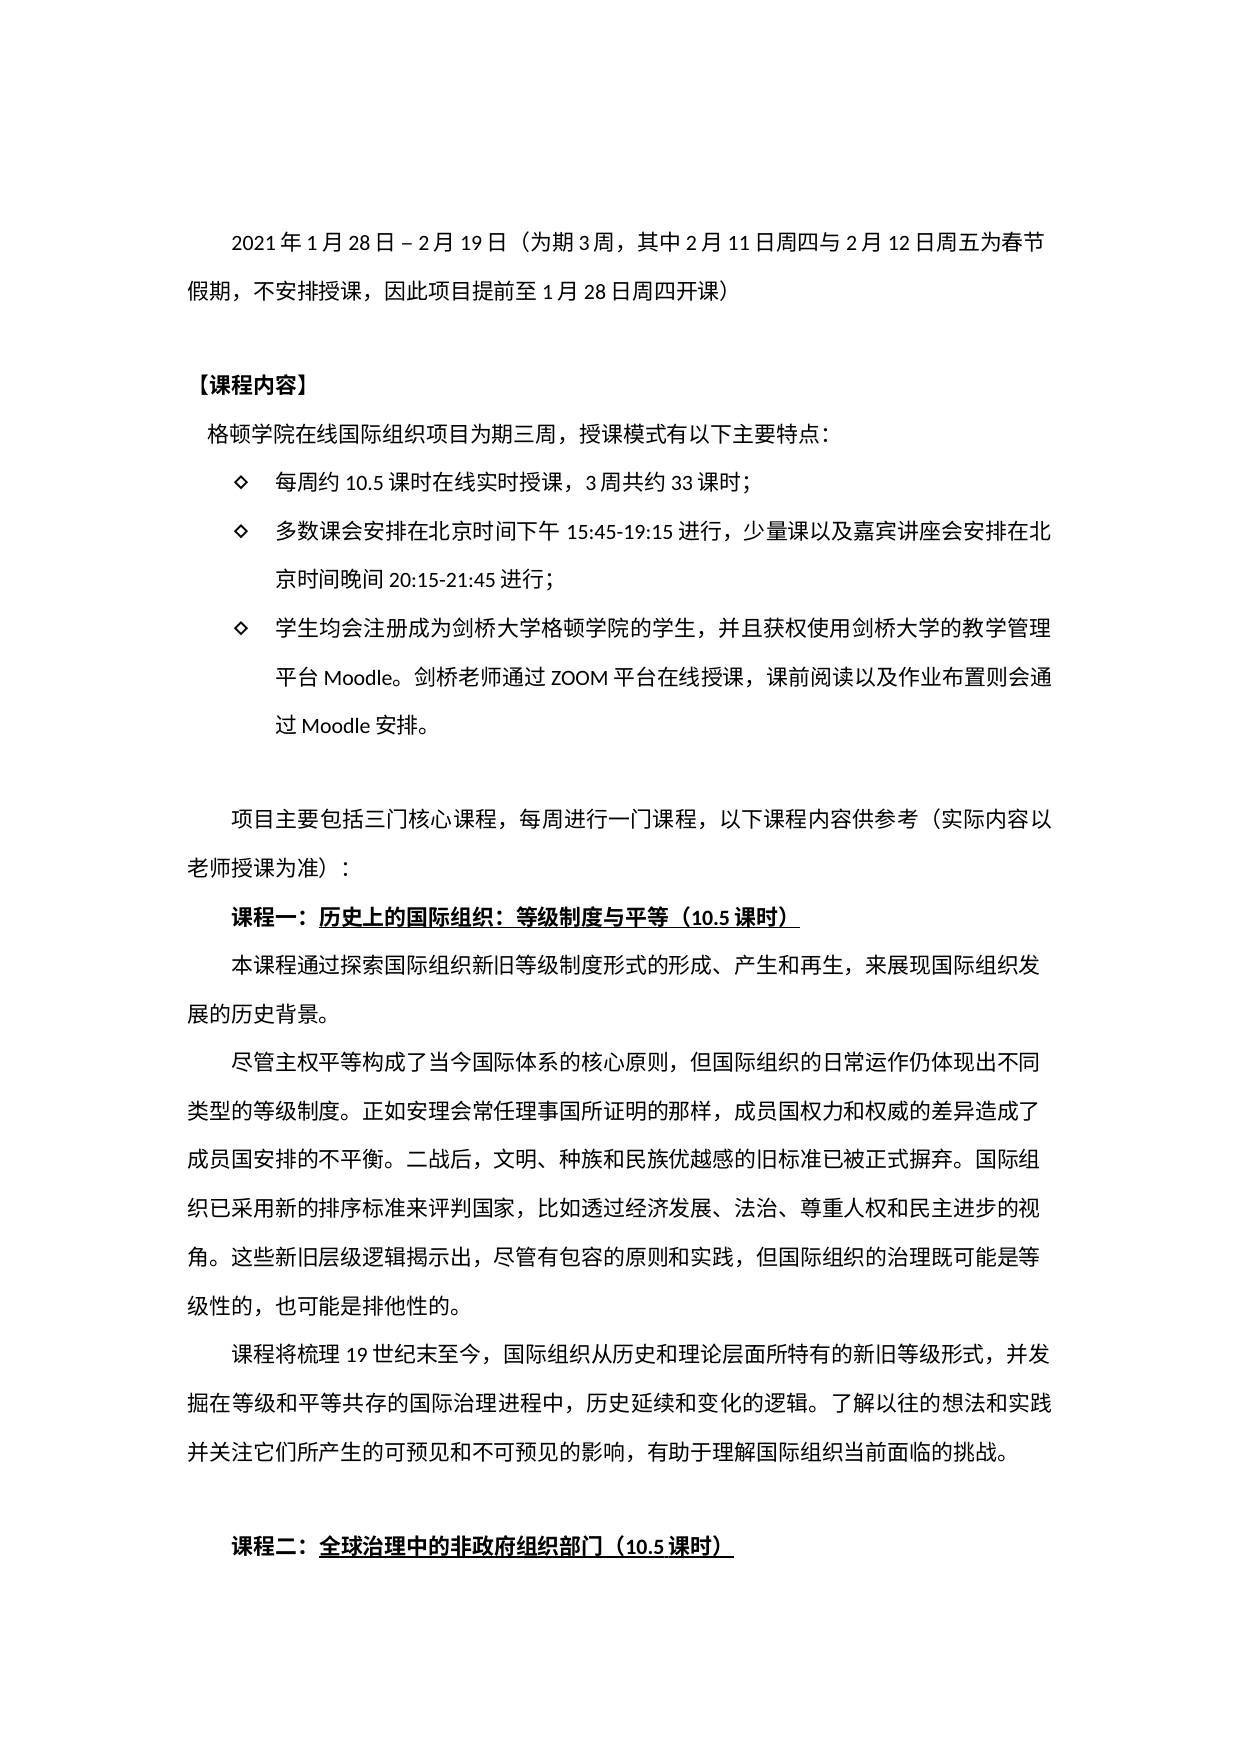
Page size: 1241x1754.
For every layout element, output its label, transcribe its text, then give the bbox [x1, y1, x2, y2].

list 每周约10.5课时在线实时授课，3周共约33课时； [231, 465, 1053, 497]
text 2021年1月28日 – 2月19日（为期3周，其中2月11日周四与2月12日周五为春节假期，不安排授课，因此项目提前至1月28日周四开课） [187, 225, 1053, 306]
text 课程二：全球治理中的非政府组织部门（10.5课时） [187, 1528, 1053, 1561]
text 课程一：历史上的国际组织：等级制度与平等（10.5课时） [187, 899, 1053, 932]
text 本课程通过探索国际组织新旧等级制度形式的形成、产生和再生，来展现国际组织发展的历史背景。 [187, 947, 1053, 1029]
list 学生均会注册成为剑桥大学格顿学院的学生，并且获权使用剑桥大学的教学管理平台Moodle。剑桥老师通过ZOOM平台在线授课，课前阅读以及作业布置则会通过Moodle安排。 [231, 610, 1053, 740]
text 课程将梳理19世纪末至今，国际组织从历史和理论层面所特有的新旧等级形式，并发掘在等级和平等共存的国际治理进程中，历史延续和变化的逻辑。了解以往的想法和实践，并关注它们所产生的可预见和不可预见的影响，有助于理解国际组织当前面临的挑战。 [187, 1337, 1053, 1467]
list 多数课会安排在北京时间下午15:45-19:15进行，少量课以及嘉宾讲座会安排在北京时间晚间20:15-21:45进行； [231, 513, 1053, 594]
text 项目主要包括三门核心课程，每周进行一门课程，以下课程内容供参考（实际内容以老师授课为准）： [187, 802, 1053, 883]
text 【课程内容】 格顿学院在线国际组织项目为期三周，授课模式有以下主要特点： [187, 368, 1053, 449]
text 尽管主权平等构成了当今国际体系的核心原则，但国际组织的日常运作仍体现出不同类型的等级制度。正如安理会常任理事国所证明的那样，成员国权力和权威的差异造成了成员国安排的不平衡。二战后，文明、种族和民族优越感的旧标准已被正式摒弃。国际组织已采用新的排序标准来评判国家，比如透过经济发展、法治、尊重人权和民主进步的视角。这些新旧层级逻辑揭示出，尽管有包容的原则和实践，但国际组织的治理既可能是等级性的，也可能是排他性的。 [187, 1044, 1053, 1321]
